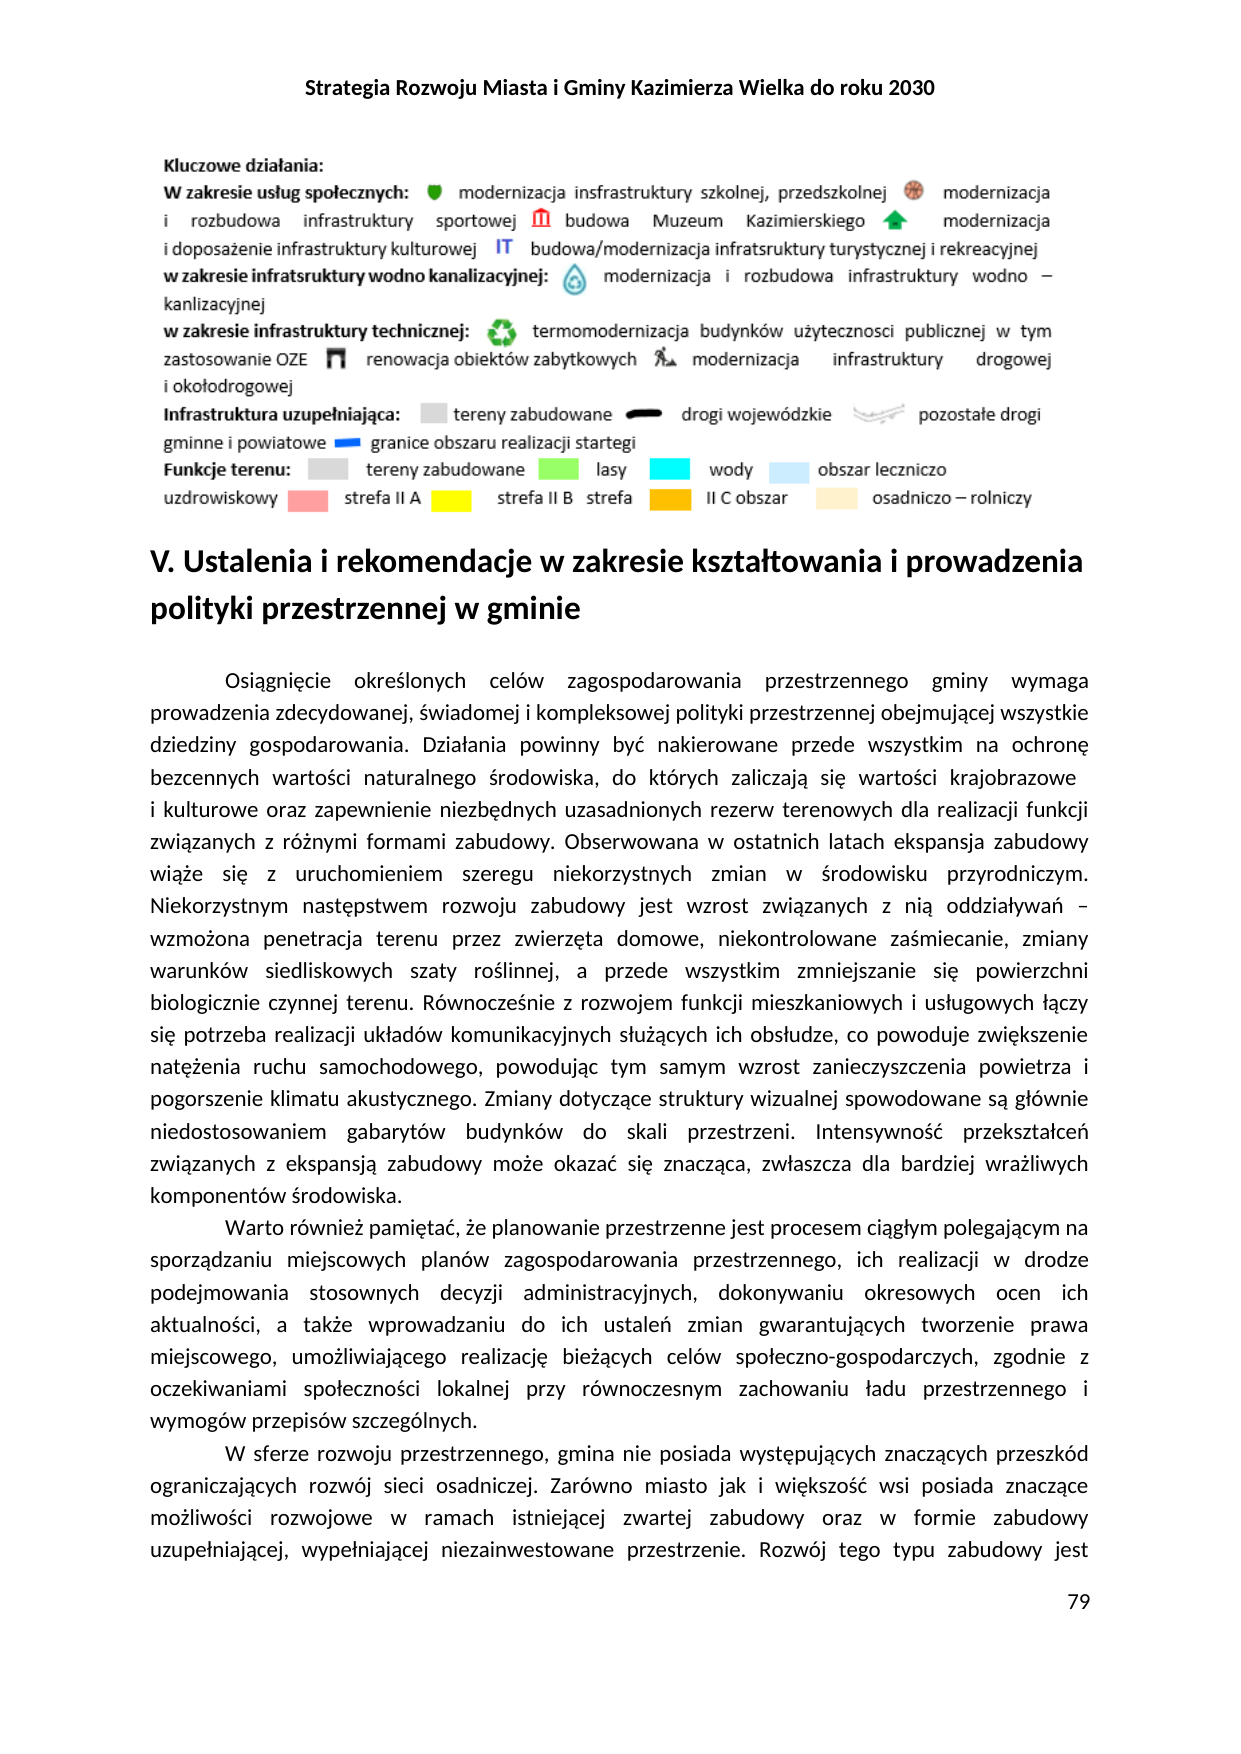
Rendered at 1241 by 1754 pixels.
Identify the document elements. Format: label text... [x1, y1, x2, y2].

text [150, 1439, 1090, 1563]
picture [150, 150, 1091, 535]
text Warto również pamiętać, że planowanie przestrzenne jest procesem ciągłym polegającym na sporządzaniu miejscowych planów zagospodarowania przestrzennego, ich realizacji w drodze podejmowania stosownych decyzji administracyjnych, dokonywaniu okresowych ocen ich aktualności, a także wprowadzaniu do ich ustaleń zmian gwarantujących tworzenie prawa miejscowego, umożliwiającego realizację bieżących celów społeczno-gospodarczych, zgodnie z oczekiwaniami społeczności lokalnej przy równoczesnym zachowaniu ładu przestrzennego i wymogów przepisów szczególnych. [150, 1213, 1090, 1434]
subtitle V. Ustalenia i rekomendacje w zakresie kształtowania i prowadzenia polityki przestrzennej w gminie [150, 535, 1090, 628]
text Osiągnięcie określonych celów zagospodarowania przestrzennego gminy wymaga prowadzenia zdecydowanej, świadomej i kompleksowej polityki przestrzennej obejmującej wszystkie dziedziny gospodarowania. Działania powinny być nakierowane przede wszystkim na ochronę bezcennych wartości naturalnego środowiska, do których zaliczają się wartości krajobrazowe i kulturowe oraz zapewnienie niezbędnych uzasadnionych rezerw terenowych dla realizacji funkcji związanych z różnymi formami zabudowy. Obserwowana w ostatnich latach ekspansja zabudowy wiąże się z uruchomieniem szeregu niekorzystnych zmian w środowisku przyrodniczym. Niekorzystnym następstwem rozwoju zabudowy jest wzrost związanych z nią oddziaływań – wzmożona penetracja terenu przez zwierzęta domowe, niekontrolowane zaśmiecanie, zmiany warunków siedliskowych szaty roślinnej, a przede wszystkim zmniejszanie się powierzchni biologicznie czynnej terenu. Równocześnie z rozwojem funkcji mieszkaniowych i usługowych łączy się potrzeba realizacji układów komunikacyjnych służących ich obsłudze, co powoduje zwiększenie natężenia ruchu samochodowego, powodując tym samym wzrost zanieczyszczenia powietrza i pogorszenie klimatu akustycznego. Zmiany dotyczące struktury wizualnej spowodowane są głównie niedostosowaniem gabarytów budynków do skali przestrzeni. Intensywność przekształceń związanych z ekspansją zabudowy może okazać się znacząca, zwłaszcza dla bardziej wrażliwych komponentów środowiska. [150, 666, 1090, 1209]
